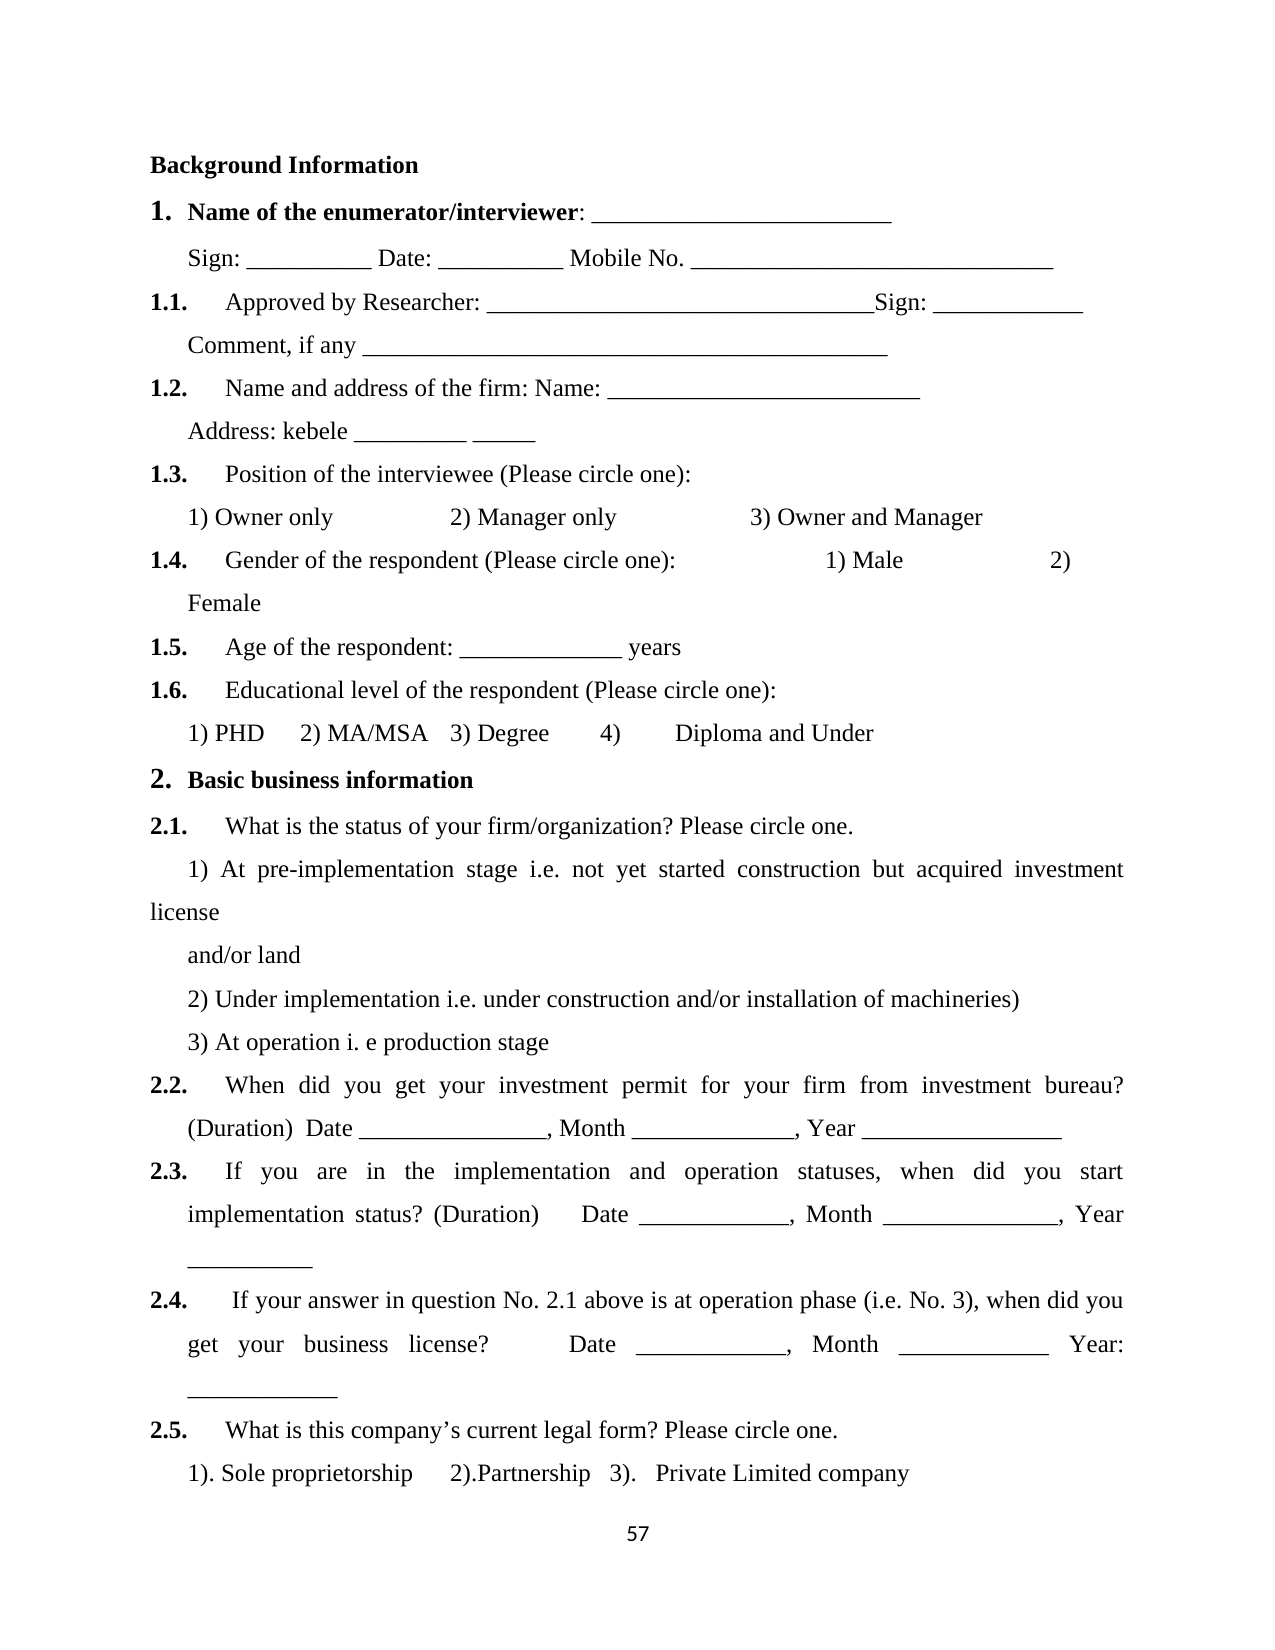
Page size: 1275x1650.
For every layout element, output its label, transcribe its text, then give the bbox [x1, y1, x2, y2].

list Educational level of the respondent (Please circle one): [150, 675, 1125, 703]
text 2) Under implementation i.e. under construction and/or installation of machineries) [150, 984, 1125, 1012]
list Name of the enumerator/interviewer: ________________________ [150, 193, 1125, 227]
list If your answer in question No. 2.1 above is at operation phase (i.e. No. 3), when did you get your business license? Date ____________, Month ____________ Year: ____________ [150, 1286, 1125, 1401]
list What is the status of your firm/organization? Please circle one. [150, 811, 1125, 840]
list Basic business information [150, 761, 1125, 794]
list What is this company’s current legal form? Please circle one. [150, 1415, 1125, 1444]
text 3) At operation i. e production stage [150, 1027, 1125, 1056]
list If you are in the implementation and operation statuses, when did you start implementation status? (Duration) Date ____________, Month ______________, Year __________ [150, 1156, 1125, 1271]
list Position of the interviewee (Please circle one): [150, 459, 1125, 488]
text 1) At pre-implementation stage i.e. not yet started construction but acquired investment license [150, 854, 1125, 926]
list Age of the respondent: _____________ years [150, 632, 1125, 660]
list When did you get your investment permit for your firm from investment bureau? (Duration) Date _______________, Month _____________, Year ________________ [150, 1070, 1125, 1142]
list Approved by Researcher: _______________________________Sign: ____________ [150, 287, 1125, 315]
list Sign: __________ Date: __________ Mobile No. _____________________________ [187, 243, 1125, 272]
text Comment, if any __________________________________________ [150, 330, 1125, 358]
text 1). Sole proprietorship 2).Partnership 3). Private Limited company [150, 1458, 1125, 1487]
list Name and address of the firm: Name: _________________________ [150, 373, 1125, 402]
text Background Information [150, 150, 1125, 179]
text 1) Owner only 2) Manager only 3) Owner and Manager [150, 502, 1125, 531]
text 1) PHD 2) MA/MSA 3) Degree 4) Diploma and Under [150, 718, 1125, 747]
text and/or land [150, 941, 1125, 969]
list Gender of the respondent (Please circle one): 1) Male 2) Female [150, 545, 1125, 617]
list Address: kebele _________ _____ [187, 416, 1125, 445]
